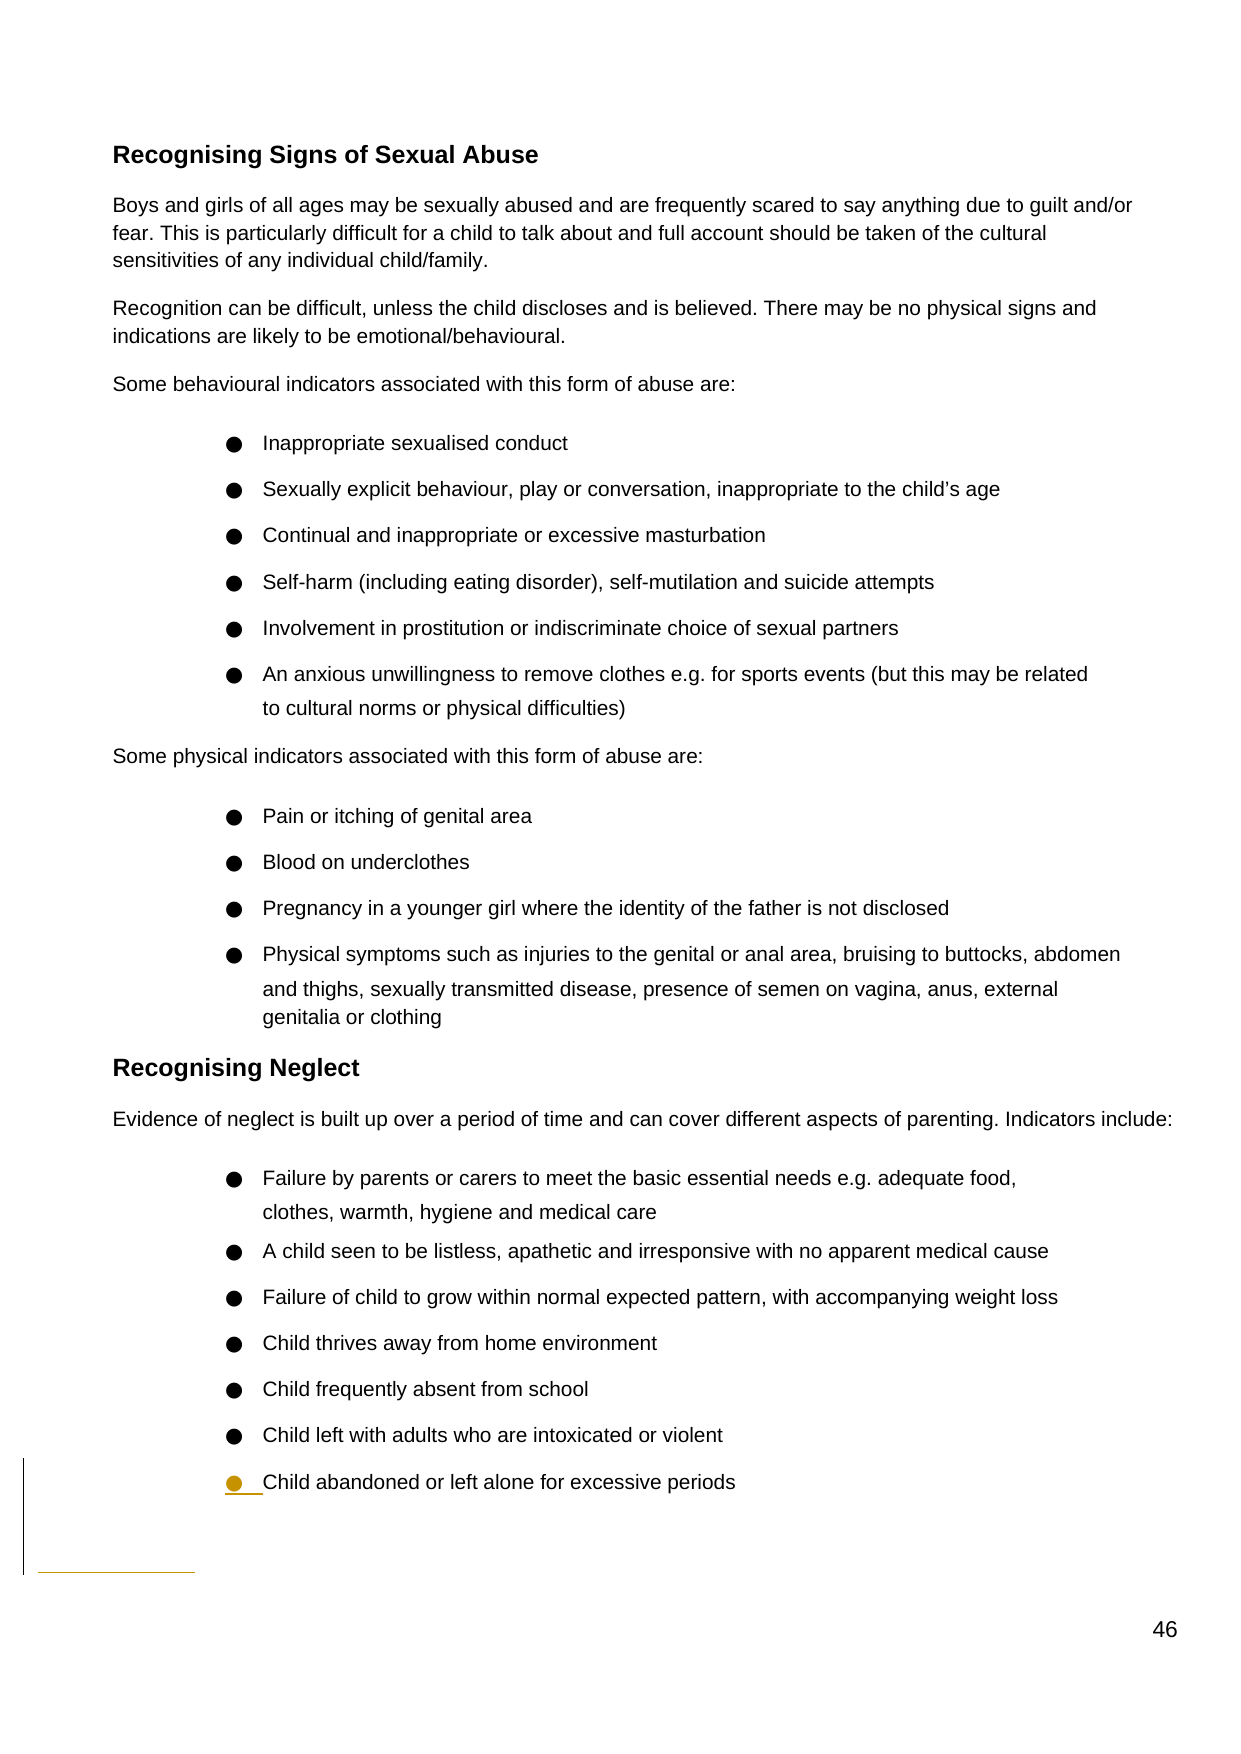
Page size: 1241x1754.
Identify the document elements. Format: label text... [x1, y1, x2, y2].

text Some behavioural indicators associated with this form of abuse are: [112, 372, 1178, 396]
list Blood on underclothes [225, 839, 1178, 881]
subtitle Recognising Neglect [112, 1053, 1178, 1081]
list Sexually explicit behaviour, play or conversation, inappropriate to the child’s age [225, 466, 1178, 509]
list A child seen to be listless, apathetic and irresponsive with no apparent medical cause [225, 1228, 1178, 1270]
list Child frequently absent from school [225, 1366, 1178, 1409]
list Self-harm (including eating disorder), self-mutilation and suicide attempts [225, 558, 1178, 601]
list Failure by parents or carers to meet the basic essential needs e.g. adequate food, clothes, warmth, hygiene and medical care [225, 1155, 1094, 1224]
list Child left with adults who are intoxicated or violent [225, 1412, 1178, 1455]
list Failure of child to grow within normal expected pattern, with accompanying weight loss [225, 1273, 1178, 1316]
text Recognition can be difficult, unless the child discloses and is believed. There may be no physical signs and indications are likely to be emotional/behavioural. [112, 296, 1178, 347]
list Continual and inappropriate or excessive masturbation [225, 512, 1178, 555]
text Boys and girls of all ages may be sexually abused and are frequently scared to say anything due to guilt and/or fear. This is particularly difficult for a child to talk about and full account should be taken of the cultural sensitivities of any individual child/family. [112, 193, 1136, 272]
list Child thrives away from home environment [225, 1320, 1178, 1362]
subtitle Recognising Signs of Sexual Abuse [112, 139, 1178, 168]
list Inappropriate sexualised conduct [225, 420, 1178, 462]
text Evidence of neglect is built up over a period of time and can cover different aspects of parenting. Indicators include: [112, 1107, 1178, 1131]
list Pain or itching of genital area [225, 792, 1178, 835]
text Some physical indicators associated with this form of abuse are: [112, 744, 1178, 768]
list An anxious unwillingness to remove clothes e.g. for sports events (but this may be related to cultural norms or physical difficulties) [225, 650, 1111, 720]
list Involvement in prostitution or indiscriminate choice of sexual partners [225, 604, 1178, 647]
list Pregnancy in a younger girl where the identity of the father is not disclosed [225, 885, 1178, 928]
list Child abandoned or left alone for excessive periods [225, 1458, 1178, 1501]
list Physical symptoms such as injuries to the genital or anal area, bruising to buttocks, abdomen and thighs, sexually transmitted disease, presence of semen on vagina, anus, external genitalia or clothing [225, 931, 1142, 1029]
